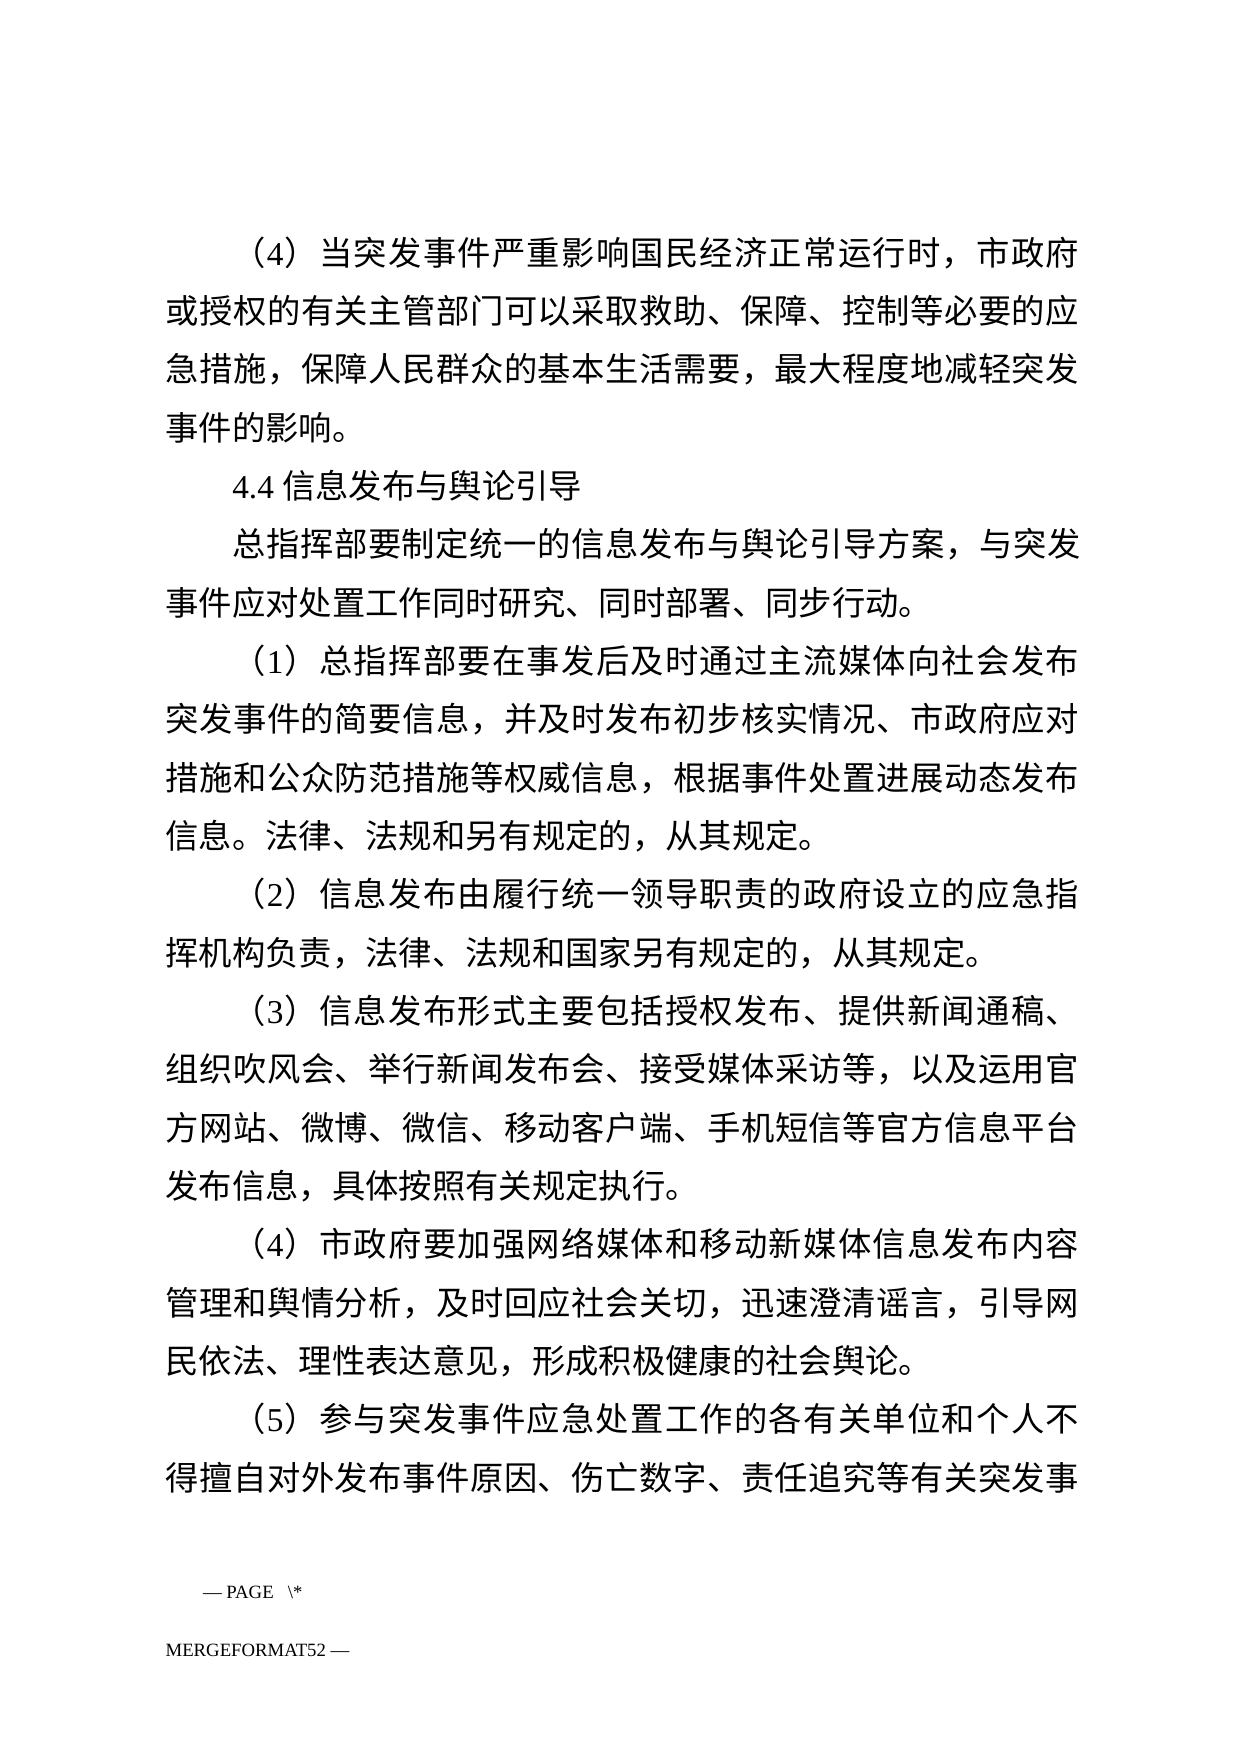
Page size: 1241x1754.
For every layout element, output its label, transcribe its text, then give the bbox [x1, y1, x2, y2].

subtitle 4.4 信息发布与舆论引导 [165, 452, 1081, 510]
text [165, 1385, 1081, 1502]
text （3）信息发布形式主要包括授权发布、提供新闻通稿、组织吹风会、举行新闻发布会、接受媒体采访等，以及运用官方网站、微博、微信、移动客户端、手机短信等官方信息平台发布信息，具体按照有关规定执行。 [165, 977, 1081, 1210]
text （2）信息发布由履行统一领导职责的政府设立的应急指挥机构负责，法律、法规和国家另有规定的，从其规定。 [165, 860, 1081, 977]
text （4）当突发事件严重影响国民经济正常运行时，市政府或授权的有关主管部门可以采取救助、保障、控制等必要的应急措施，保障人民群众的基本生活需要，最大程度地减轻突发事件的影响。 [165, 218, 1081, 452]
text （1）总指挥部要在事发后及时通过主流媒体向社会发布突发事件的简要信息，并及时发布初步核实情况、市政府应对措施和公众防范措施等权威信息，根据事件处置进展动态发布信息。法律、法规和另有规定的，从其规定。 [165, 627, 1081, 860]
text 总指挥部要制定统一的信息发布与舆论引导方案，与突发事件应对处置工作同时研究、同时部署、同步行动。 [165, 510, 1081, 627]
text （4）市政府要加强网络媒体和移动新媒体信息发布内容管理和舆情分析，及时回应社会关切，迅速澄清谣言，引导网民依法、理性表达意见，形成积极健康的社会舆论。 [165, 1210, 1081, 1385]
